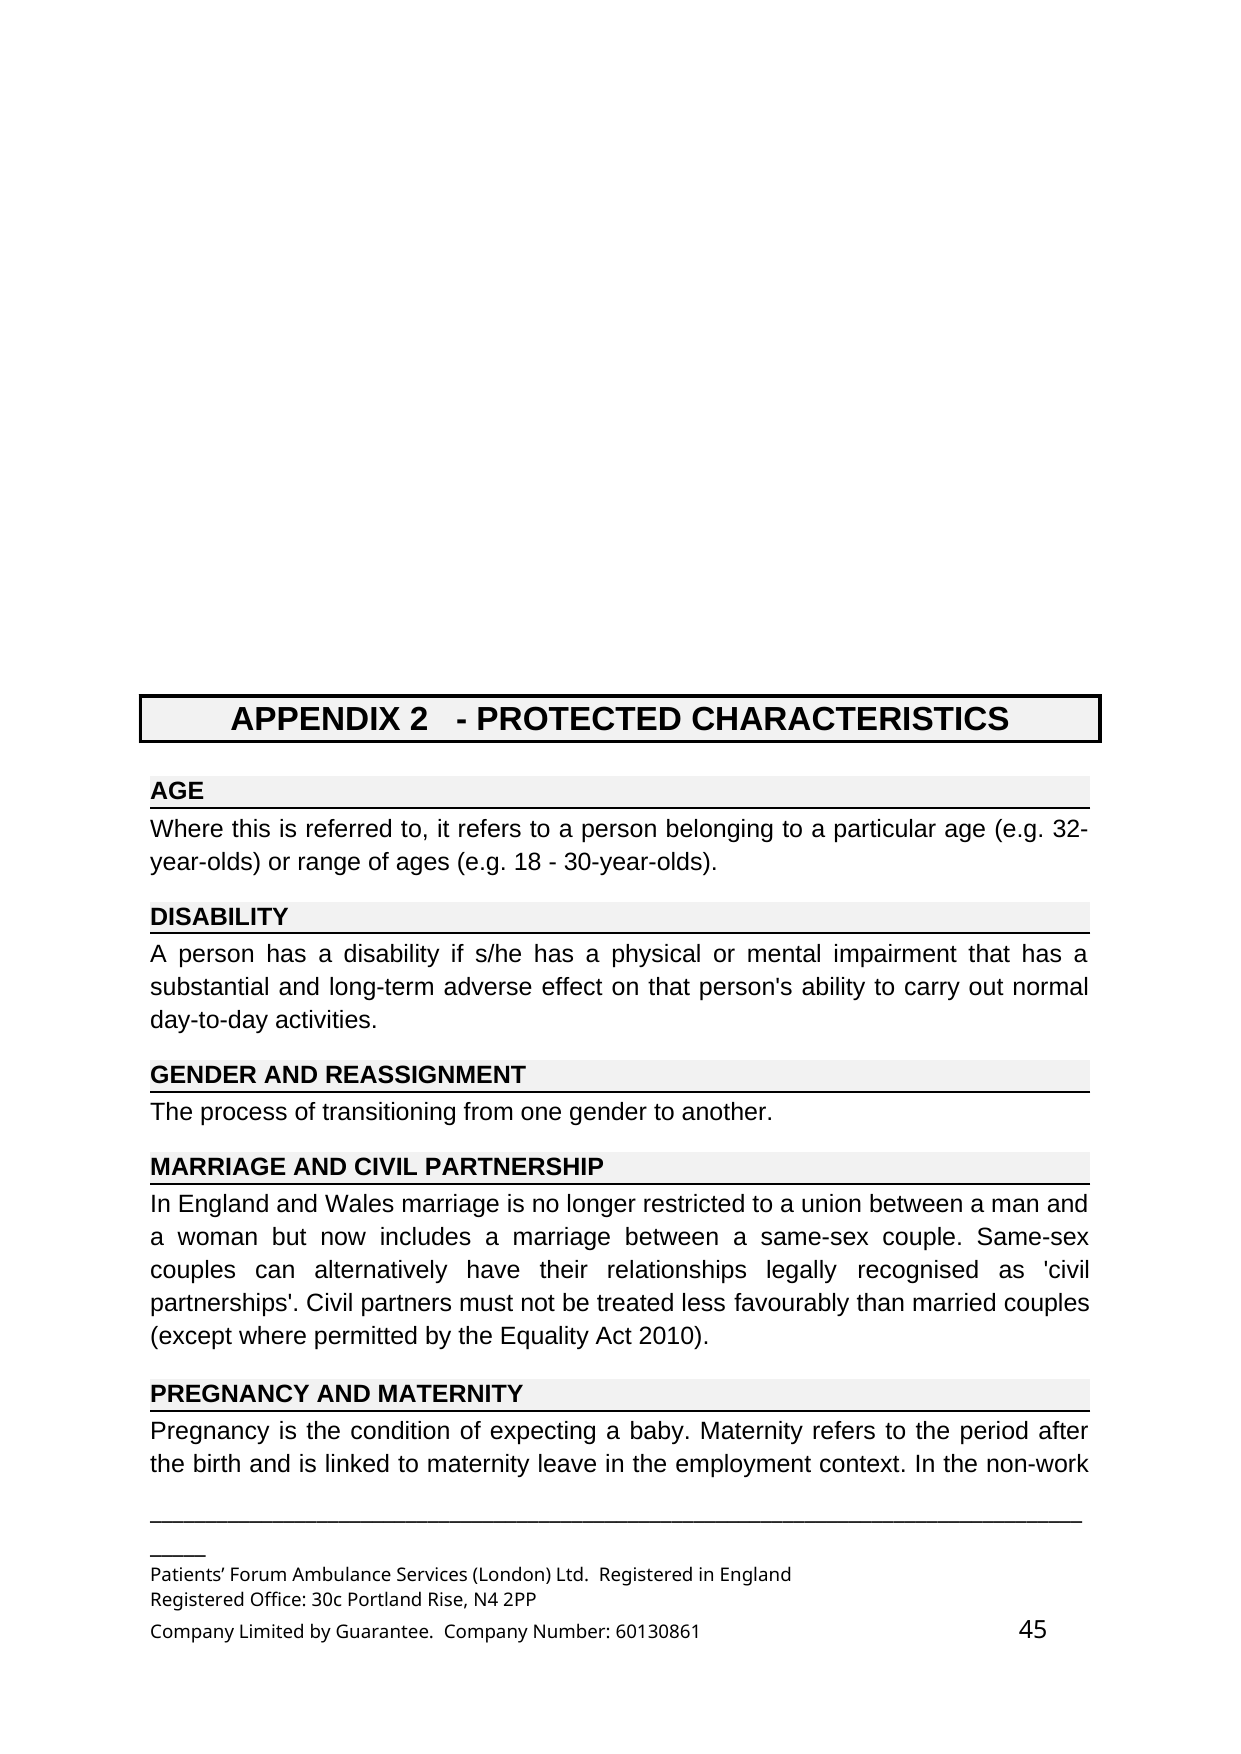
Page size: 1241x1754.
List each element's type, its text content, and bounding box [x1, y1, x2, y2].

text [150, 1416, 1090, 1478]
text MARRIAGE AND CIVIL PARTNERSHIP [150, 1152, 1090, 1183]
text DISABILITY [150, 902, 1090, 932]
text GENDER AND REASSIGNMENT [150, 1060, 1090, 1091]
text In England and Wales marriage is no longer restricted to a union between a man and a woman but now includes a marriage between a same-sex couple. Same-sex couples can alternatively have their relationships legally recognised as 'civil partnerships'. Civil partners must not be treated less favourably than married couples (except where permitted by the Equality Act 2010). [150, 1189, 1090, 1350]
text A person has a disability if s/he has a physical or mental impairment that has a substantial and long-term adverse effect on that person's ability to carry out normal day-to-day activities. [150, 939, 1090, 1033]
text APPENDIX 2 - PROTECTED CHARACTERISTICS [142, 698, 1098, 740]
text PREGNANCY AND MATERNITY [150, 1379, 1090, 1410]
text Where this is referred to, it refers to a person belonging to a particular age (e.g. 32-year-olds) or range of ages (e.g. 18 - 30-year-olds). [150, 813, 1090, 875]
text The process of transitioning from one gender to another. [150, 1097, 1090, 1126]
text AGE [150, 776, 1090, 807]
